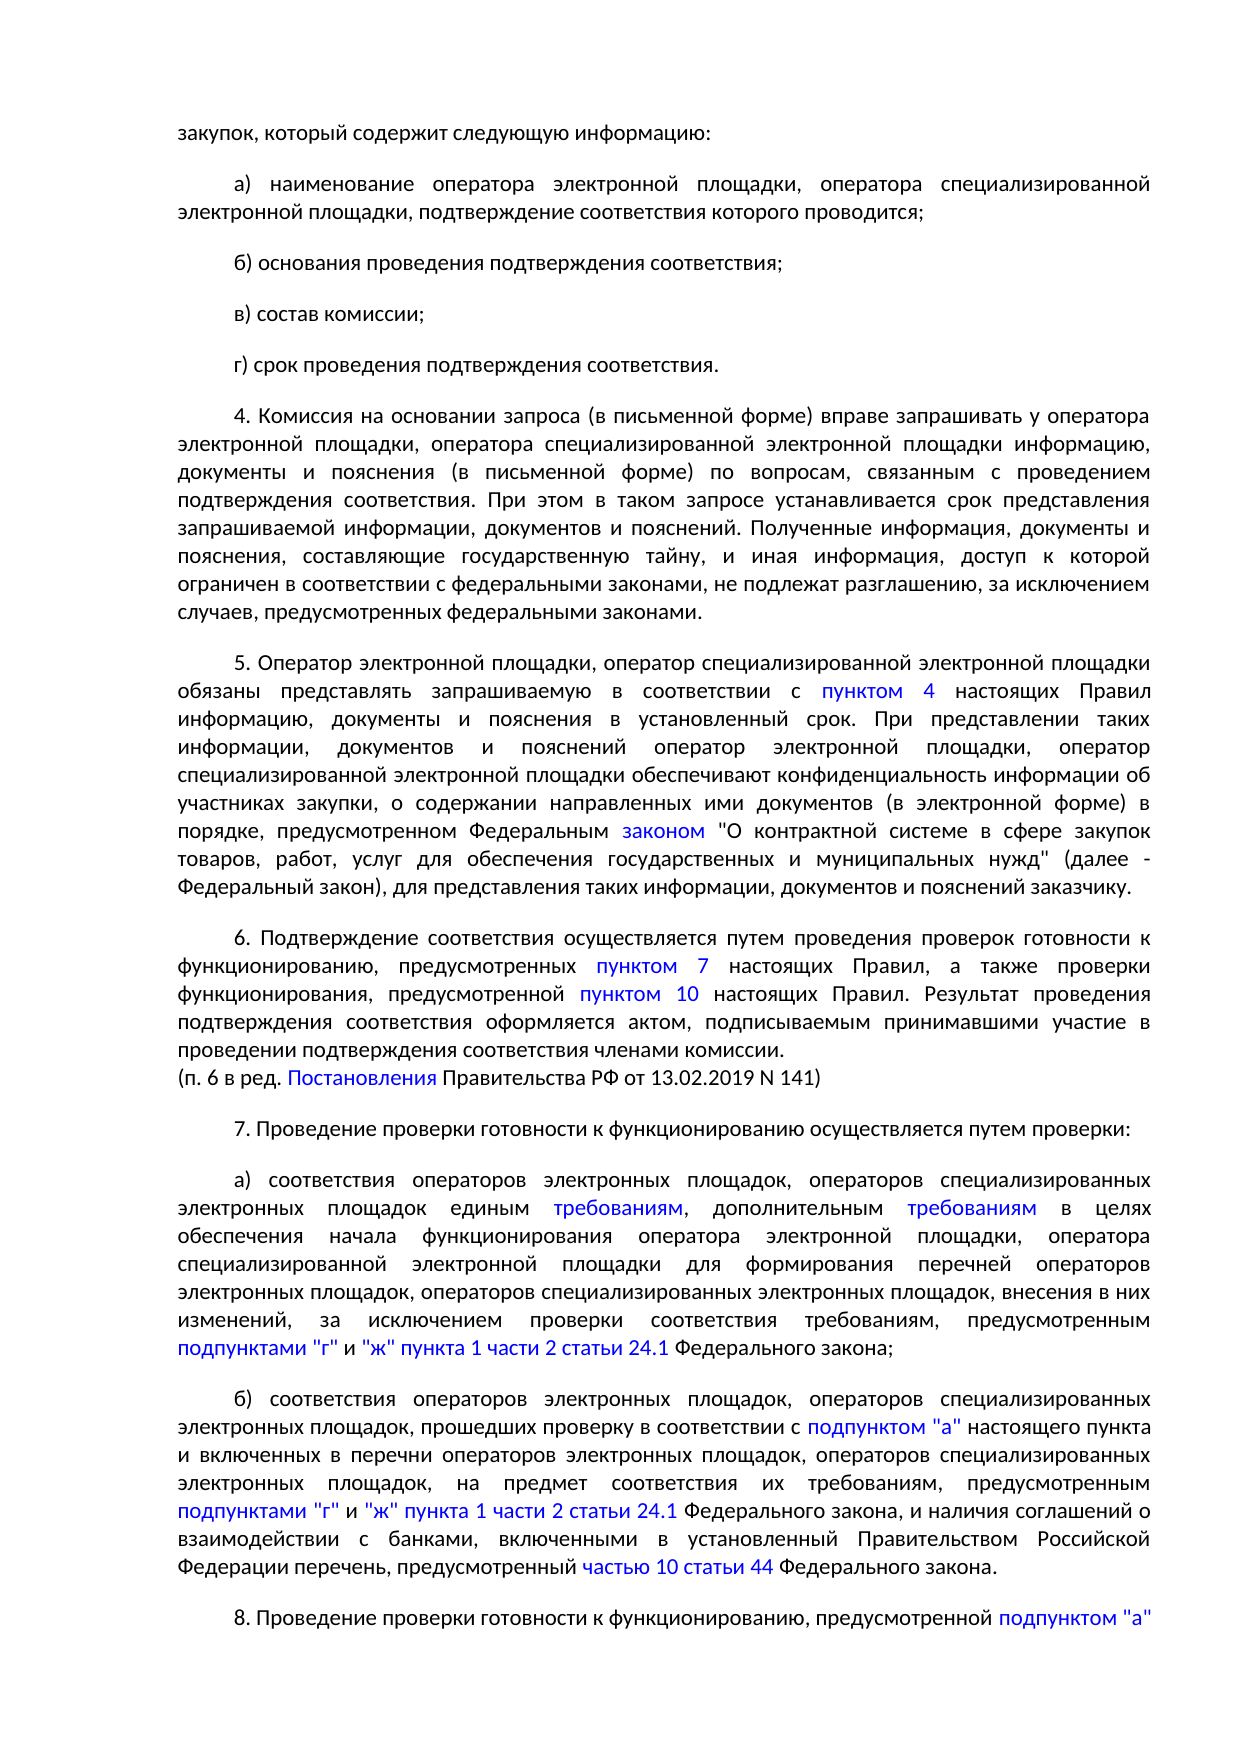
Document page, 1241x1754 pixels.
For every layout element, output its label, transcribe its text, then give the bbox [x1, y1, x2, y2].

text (п. 6 в ред. Постановления Правительства РФ от 13.02.2019 N 141) [177, 1063, 1152, 1091]
text а) соответствия операторов электронных площадок, операторов специализированных электронных площадок единым требованиям, дополнительным требованиям в целях обеспечения начала функционирования оператора электронной площадки, оператора специализированной электронной площадки для формирования перечней операторов электронных площадок, операторов специализированных электронных площадок, внесения в них изменений, за исключением проверки соответствия требованиям, предусмотренным подпунктами "г" и "ж" пункта 1 части 2 статьи 24.1 Федерального закона; [177, 1165, 1152, 1361]
text а) наименование оператора электронной площадки, оператора специализированной электронной площадки, подтверждение соответствия которого проводится; [177, 169, 1152, 225]
text 4. Комиссия на основании запроса (в письменной форме) вправе запрашивать у оператора электронной площадки, оператора специализированной электронной площадки информацию, документы и пояснения (в письменной форме) по вопросам, связанным с проведением подтверждения соответствия. При этом в таком запросе устанавливается срок представления запрашиваемой информации, документов и пояснений. Полученные информация, документы и пояснения, составляющие государственную тайну, и иная информация, доступ к которой ограничен в соответствии с федеральными законами, не подлежат разглашению, за исключением случаев, предусмотренных федеральными законами. [177, 401, 1152, 625]
text в) состав комиссии; [177, 299, 1152, 327]
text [177, 1603, 1152, 1631]
text г) срок проведения подтверждения соответствия. [177, 350, 1152, 378]
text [177, 118, 1152, 146]
text б) соответствия операторов электронных площадок, операторов специализированных электронных площадок, прошедших проверку в соответствии с подпунктом "а" настоящего пункта и включенных в перечни операторов электронных площадок, операторов специализированных электронных площадок, на предмет соответствия их требованиям, предусмотренным подпунктами "г" и "ж" пункта 1 части 2 статьи 24.1 Федерального закона, и наличия соглашений о взаимодействии с банками, включенными в установленный Правительством Российской Федерации перечень, предусмотренный частью 10 статьи 44 Федерального закона. [177, 1384, 1152, 1580]
text 5. Оператор электронной площадки, оператор специализированной электронной площадки обязаны представлять запрашиваемую в соответствии с пунктом 4 настоящих Правил информацию, документы и пояснения в установленный срок. При представлении таких информации, документов и пояснений оператор электронной площадки, оператор специализированной электронной площадки обеспечивают конфиденциальность информации об участниках закупки, о содержании направленных ими документов (в электронной форме) в порядке, предусмотренном Федеральным законом "О контрактной системе в сфере закупок товаров, работ, услуг для обеспечения государственных и муниципальных нужд" (далее - Федеральный закон), для представления таких информации, документов и пояснений заказчику. [177, 648, 1152, 900]
text 6. Подтверждение соответствия осуществляется путем проведения проверок готовности к функционированию, предусмотренных пунктом 7 настоящих Правил, а также проверки функционирования, предусмотренной пунктом 10 настоящих Правил. Результат проведения подтверждения соответствия оформляется актом, подписываемым принимавшими участие в проведении подтверждения соответствия членами комиссии. [177, 923, 1152, 1063]
text 7. Проведение проверки готовности к функционированию осуществляется путем проверки: [177, 1114, 1152, 1142]
text б) основания проведения подтверждения соответствия; [177, 248, 1152, 276]
